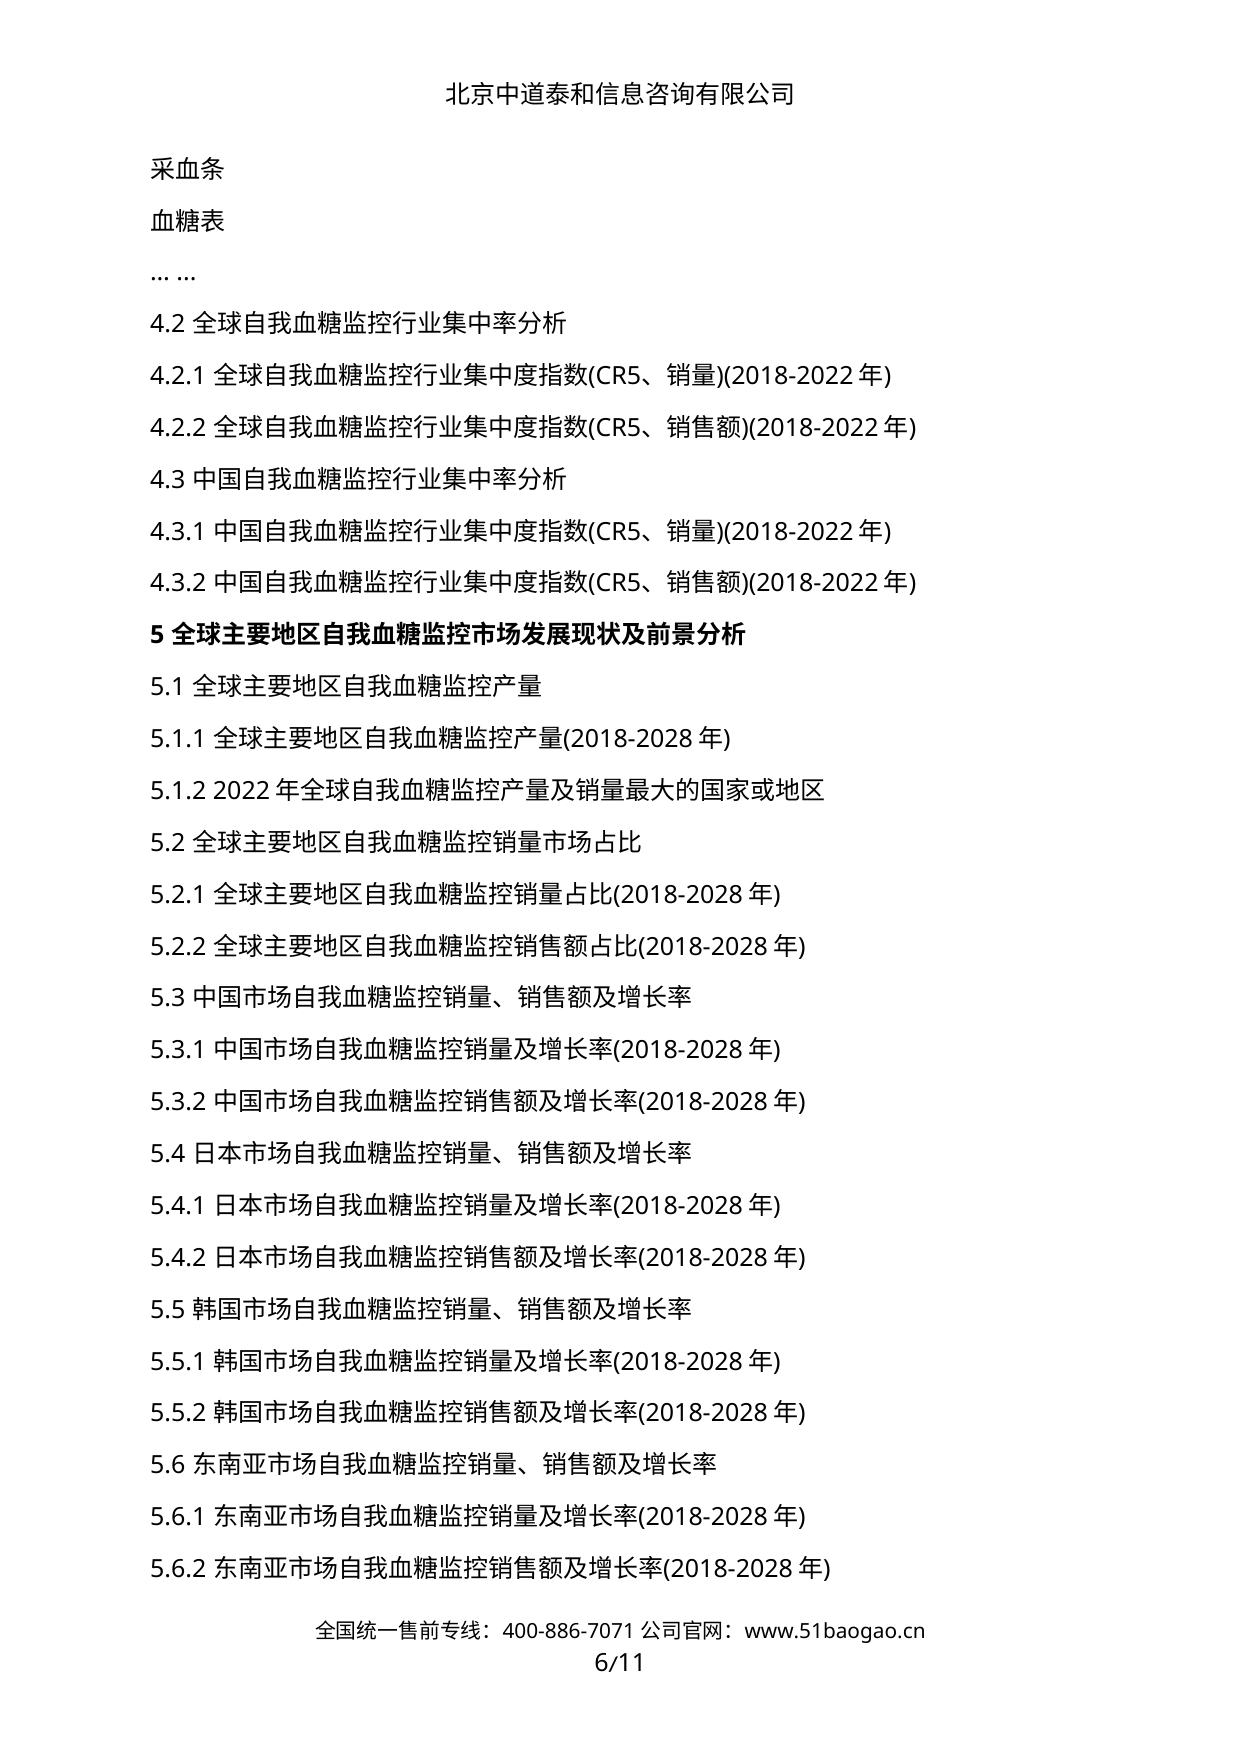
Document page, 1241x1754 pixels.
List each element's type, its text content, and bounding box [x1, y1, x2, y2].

text 5.5.2 韩国市场自我血糖监控销售额及增长率(2018-2028年) [150, 1393, 1090, 1429]
text 4.3.1 中国自我血糖监控行业集中度指数(CR5、销量)(2018-2022年) [150, 511, 1090, 547]
text 5.3.1 中国市场自我血糖监控销量及增长率(2018-2028年) [150, 1030, 1090, 1066]
text 5.1.1 全球主要地区自我血糖监控产量(2018-2028年) [150, 718, 1090, 755]
text 5.6.1 东南亚市场自我血糖监控销量及增长率(2018-2028年) [150, 1497, 1090, 1533]
text 5.4 日本市场自我血糖监控销量、销售额及增长率 [150, 1133, 1090, 1170]
text 5.3 中国市场自我血糖监控销量、销售额及增长率 [150, 978, 1090, 1014]
text 4.3.2 中国自我血糖监控行业集中度指数(CR5、销售额)(2018-2022年) [150, 563, 1090, 599]
text 5.2.1 全球主要地区自我血糖监控销量占比(2018-2028年) [150, 874, 1090, 910]
text 5.2.2 全球主要地区自我血糖监控销售额占比(2018-2028年) [150, 926, 1090, 962]
text 5.1 全球主要地区自我血糖监控产量 [150, 667, 1090, 703]
text 4.3 中国自我血糖监控行业集中率分析 [150, 459, 1090, 495]
text 5.6.2 东南亚市场自我血糖监控销售额及增长率(2018-2028年) [150, 1548, 1090, 1585]
text 5.6 东南亚市场自我血糖监控销量、销售额及增长率 [150, 1445, 1090, 1481]
text … ... [150, 254, 1090, 288]
text 5.3.2 中国市场自我血糖监控销售额及增长率(2018-2028年) [150, 1082, 1090, 1118]
text 5.1.2 2022年全球自我血糖监控产量及销量最大的国家或地区 [150, 770, 1090, 807]
text 4.2.1 全球自我血糖监控行业集中度指数(CR5、销量)(2018-2022年) [150, 355, 1090, 392]
text 4.2.2 全球自我血糖监控行业集中度指数(CR5、销售额)(2018-2022年) [150, 407, 1090, 443]
text 5.5 韩国市场自我血糖监控销量、销售额及增长率 [150, 1289, 1090, 1325]
text 5.5.1 韩国市场自我血糖监控销量及增长率(2018-2028年) [150, 1341, 1090, 1377]
text 5.4.2 日本市场自我血糖监控销售额及增长率(2018-2028年) [150, 1237, 1090, 1273]
text 采血条 [150, 150, 1090, 186]
text 5.2 全球主要地区自我血糖监控销量市场占比 [150, 822, 1090, 858]
text 血糖表 [150, 202, 1090, 238]
text 4.2 全球自我血糖监控行业集中率分析 [150, 303, 1090, 340]
text 5.4.1 日本市场自我血糖监控销量及增长率(2018-2028年) [150, 1185, 1090, 1222]
text 5 全球主要地区自我血糖监控市场发展现状及前景分析 [150, 615, 1090, 651]
